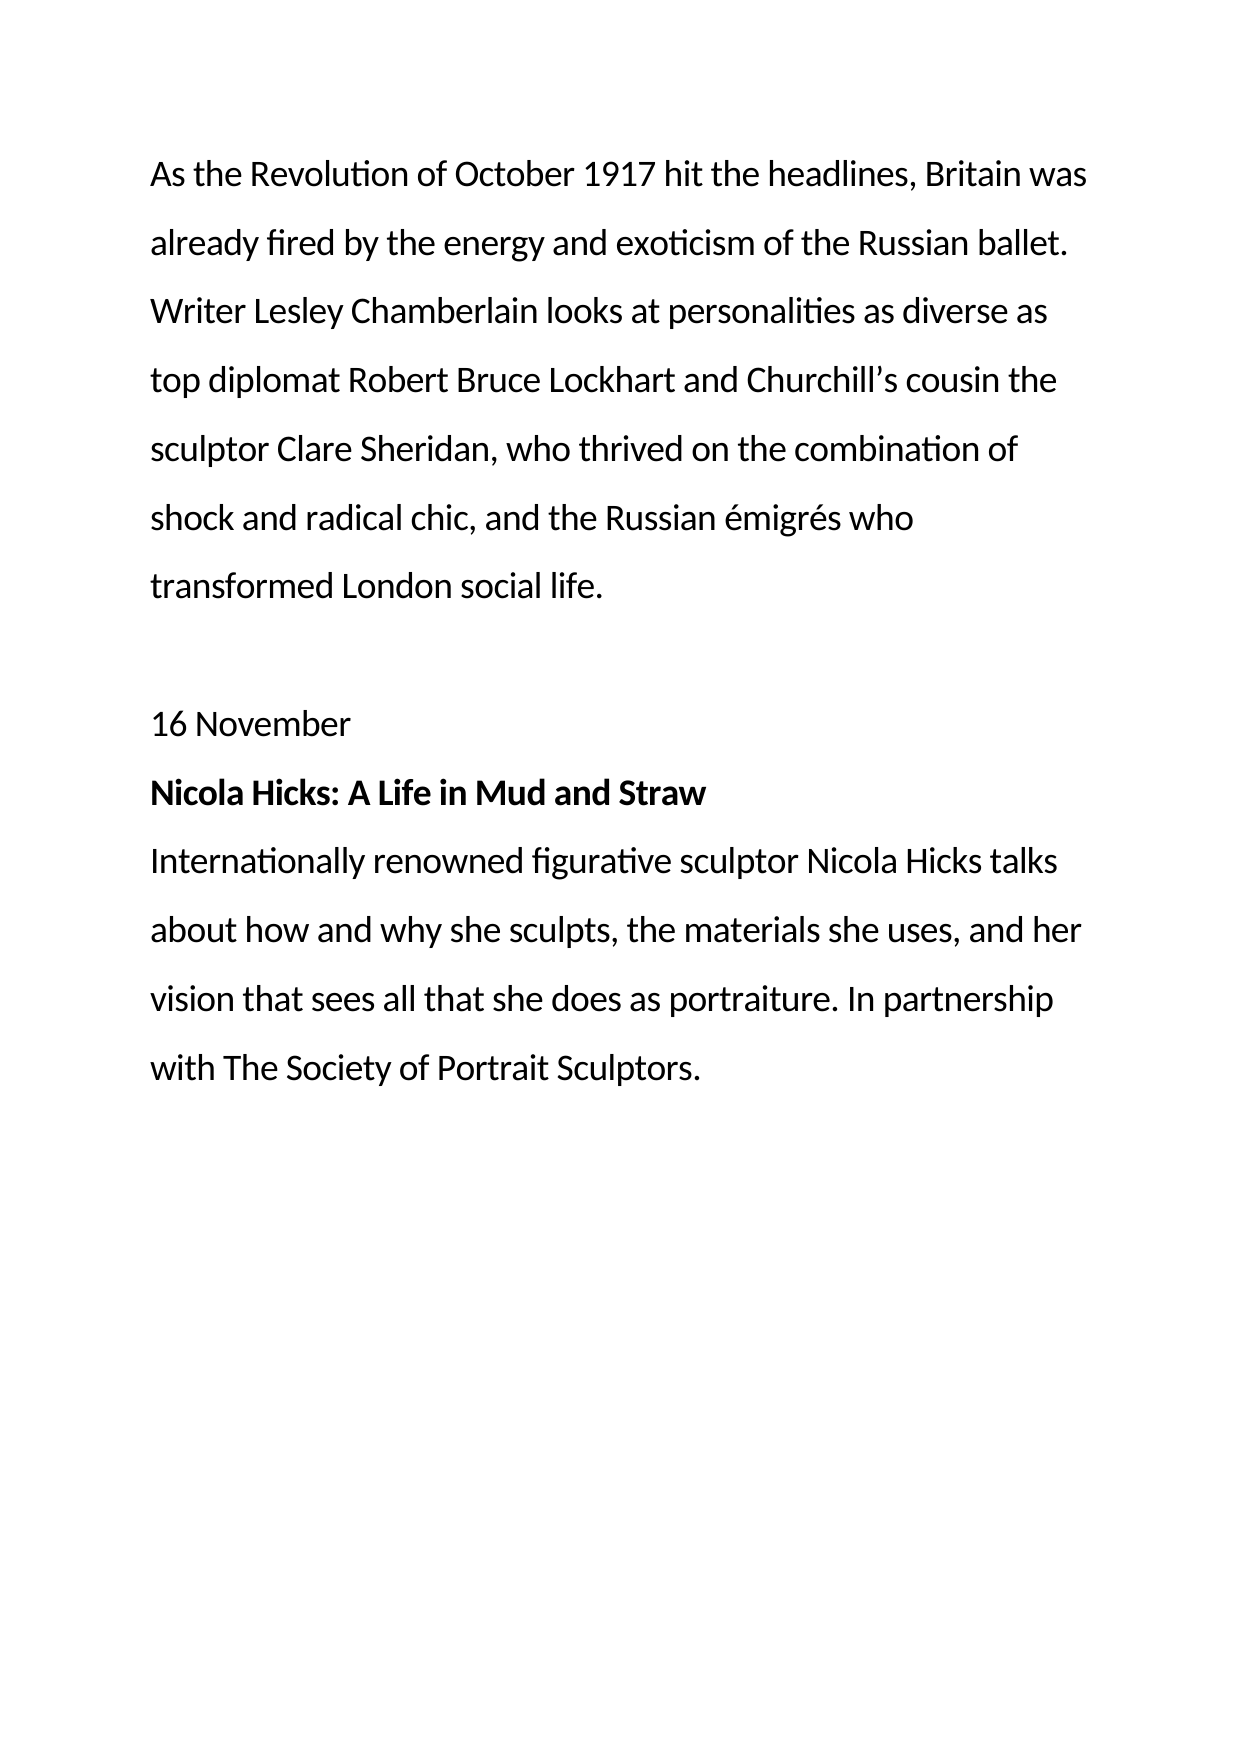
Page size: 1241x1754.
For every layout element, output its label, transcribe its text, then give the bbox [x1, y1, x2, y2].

text As the Revolution of October 1917 hit the headlines, Britain was already fired by the energy and exoticism of the Russian ballet. Writer Lesley Chamberlain looks at personalities as diverse as top diplomat Robert Bruce Lockhart and Churchill’s cousin the [150, 150, 1090, 402]
text Nicola Hicks: A Life in Mud and Straw [150, 769, 1090, 814]
text 16 November [150, 700, 1090, 746]
text Internationally renowned figurative sculptor Nicola Hicks talks about how and why she sculpts, the materials she uses, and her vision that sees all that she does as portraiture. In partnership with The Society of Portrait Sculptors. [150, 837, 1090, 1089]
text sculptor Clare Sheridan, who thrived on the combination of shock and radical chic, and the Russian émigrés who transformed London social life. [150, 425, 1090, 608]
